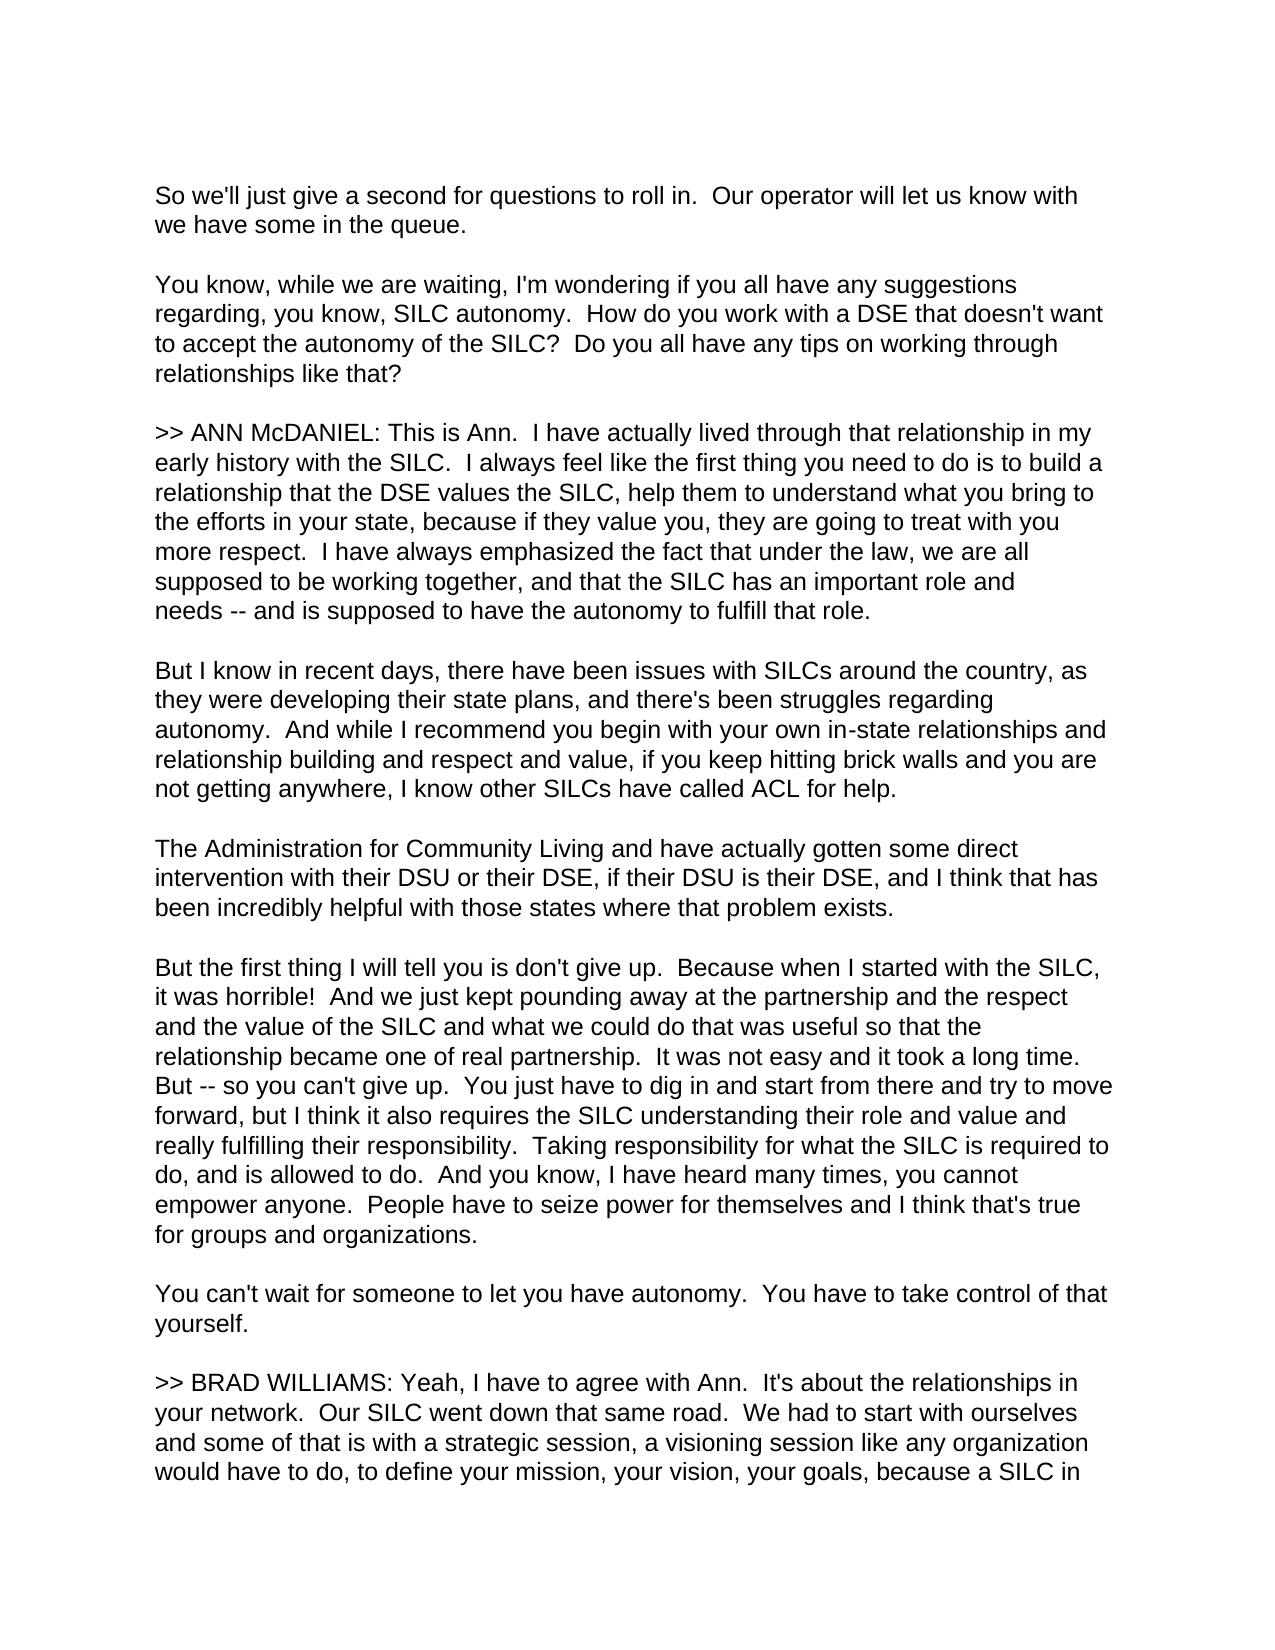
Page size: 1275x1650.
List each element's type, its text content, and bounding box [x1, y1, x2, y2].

text The Administration for Community Living and have actually gotten some direct intervention with their DSU or their DSE, if their DSU is their DSE, and I think that has been incredibly helpful with those states where that problem exists. [154, 833, 1114, 922]
text You know, while we are waiting, I'm wondering if you all have any suggestions regarding, you know, SILC autonomy. How do you work with a DSE that doesn't want to accept the autonomy of the SILC? Do you all have any tips on working through relationships like that? [154, 269, 1114, 387]
text >> ANN McDANIEL: This is Ann. I have actually lived through that relationship in my early history with the SILC. I always feel like the first thing you need to do is to build a relationship that the DSE values the SILC, help them to understand what you bring to the efforts in your state, because if they value you, they are going to treat with you more respect. I have always emphasized the fact that under the law, we are all supposed to be working together, and that the SILC has an important role and needs -- and is supposed to have the autonomy to fulfill that role. [154, 417, 1114, 625]
text So we'll just give a second for questions to roll in. Our operator will let us know with we have some in the queue. [154, 180, 1114, 239]
text But the first thing I will tell you is don't give up. Because when I started with the SILC, it was horrible! And we just kept pounding away at the partnership and the respect and the value of the SILC and what we could do that was useful so that the relationship became one of real partnership. It was not easy and it took a long time. But -- so you can't give up. You just have to dig in and start from there and try to move forward, but I think it also requires the SILC understanding their role and value and really fulfilling their responsibility. Taking responsibility for what the SILC is required to do, and is allowed to do. And you know, I have heard many times, you cannot empower anyone. People have to seize power for themselves and I think that's true for groups and organizations. [154, 952, 1114, 1248]
text But I know in recent days, there have been issues with SILCs around the country, as they were developing their state plans, and there's been struggles regarding autonomy. And while I recommend you begin with your own in-state relationships and relationship building and respect and value, if you keep hitting brick walls and you are not getting anywhere, I know other SILCs have called ACL for help. [154, 655, 1114, 803]
text You can't wait for someone to let you have autonomy. You have to take control of that yourself. [154, 1278, 1114, 1337]
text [154, 1367, 1114, 1486]
